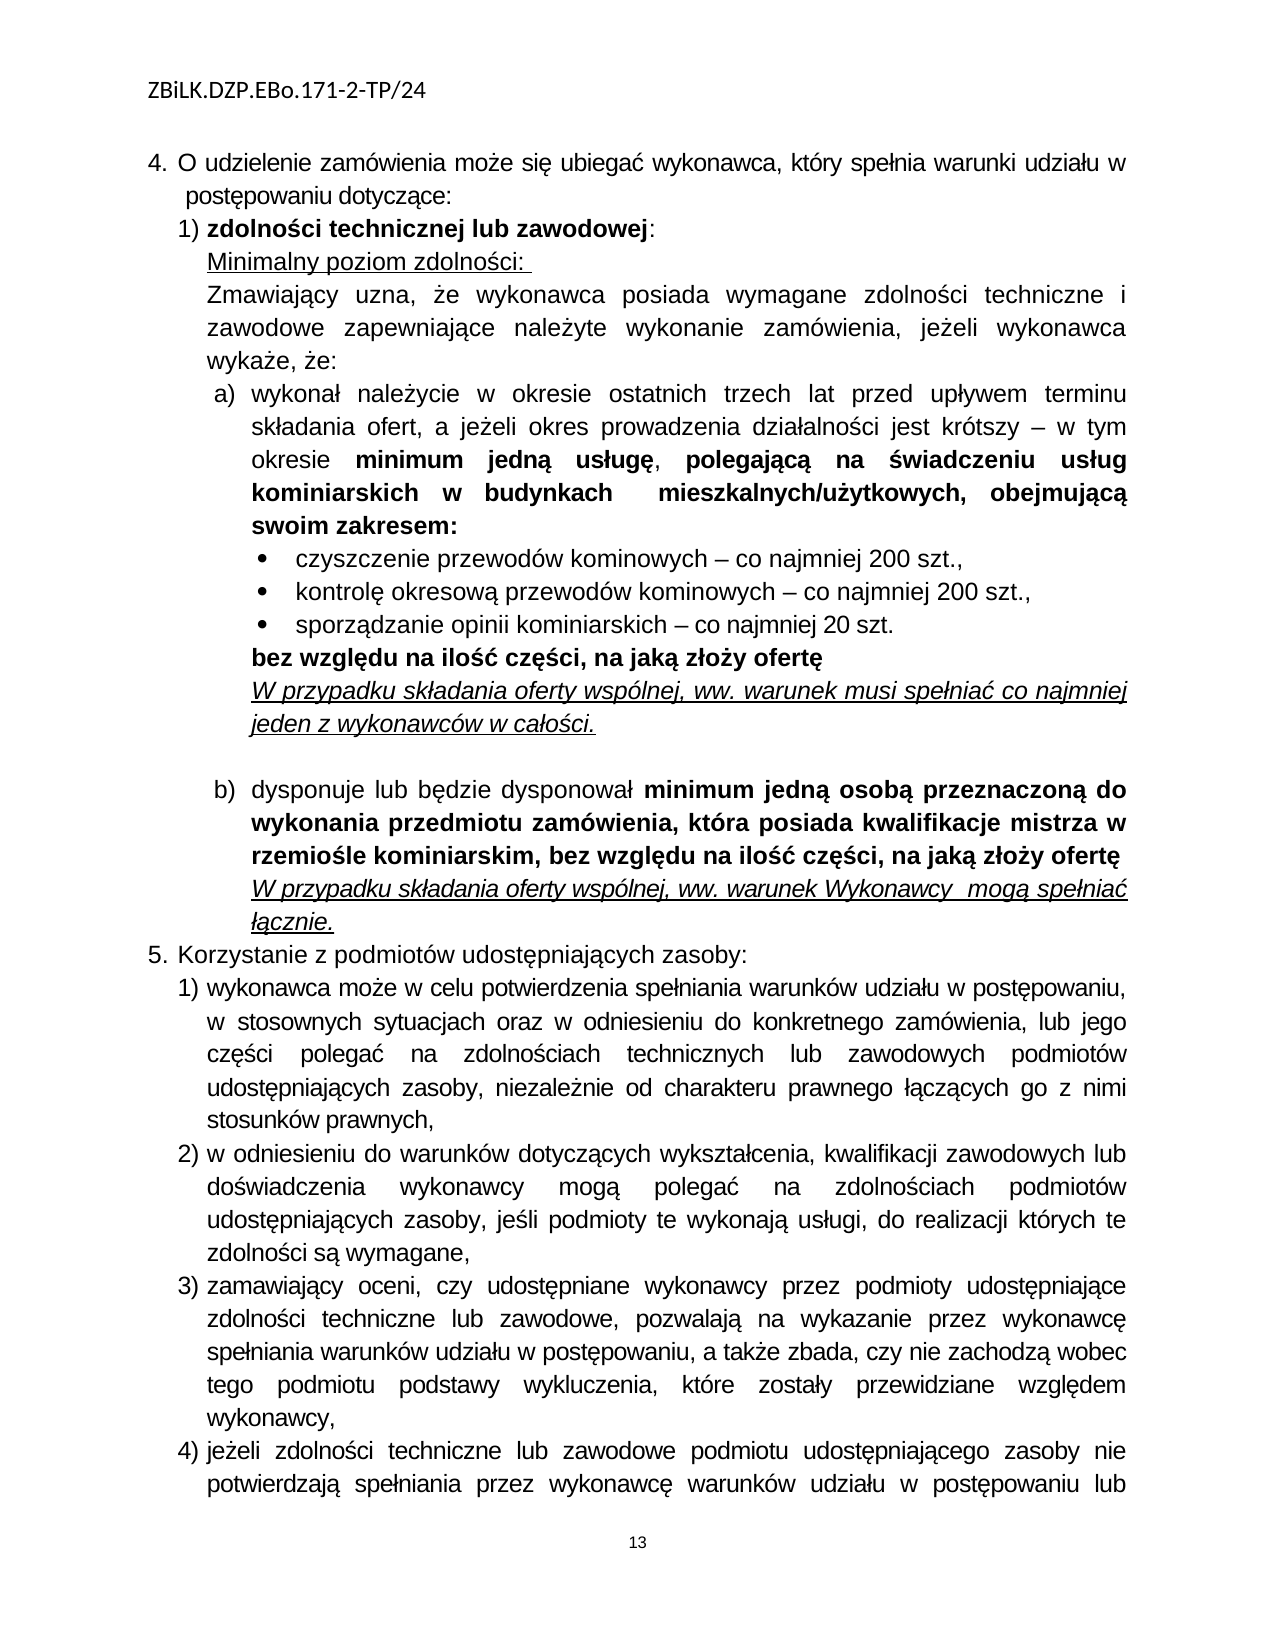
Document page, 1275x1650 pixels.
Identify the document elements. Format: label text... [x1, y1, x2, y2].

list zdolności technicznej lub zawodowej: [177, 214, 1127, 242]
text Minimalny poziom zdolności: [207, 247, 1127, 275]
list bez względu na ilość części, na jaką złoży ofertę [251, 643, 1127, 672]
text W przypadku składania oferty wspólnej, ww. warunek musi spełniać co najmniej jeden z wykonawców w całości. [251, 705, 1127, 738]
text Zmawiający uzna, że wykonawca posiada wymagane zdolności techniczne i zawodowe zapewniające należyte wykonanie zamówienia, jeżeli wykonawca wykaże, że: [207, 280, 1127, 374]
list kontrolę okresową przewodów kominowych – co najmniej 200 szt., [258, 577, 1127, 606]
list wykonał należycie w okresie ostatnich trzech lat przed upływem terminu składania ofert, a jeżeli okres prowadzenia działalności jest krótszy – w tym okresie minimum jedną usługę, polegającą na świadczeniu usług kominiarskich w budynkach mieszkalnych/użytkowych, obejmującą swoim zakresem: [213, 379, 1127, 539]
list O udzielenie zamówienia może się ubiegać wykonawca, który spełnia warunki udziału w postępowaniu dotyczące: [148, 148, 1127, 209]
list sporządzanie opinii kominiarskich – co najmniej 20 szt. [258, 610, 1127, 639]
list W przypadku składania oferty wspólnej, ww. warunek Wykonawcy mogą spełniać łącznie. [251, 874, 960, 899]
list wykonawca może w celu potwierdzenia spełniania warunków udziału w postępowaniu, w stosownych sytuacjach oraz w odniesieniu do konkretnego zamówienia, lub jego części polegać na zdolnościach technicznych lub zawodowych podmiotów udostępniających zasoby, niezależnie od charakteru prawnego łączących go z nimi stosunków prawnych, [177, 973, 1127, 1134]
list zamawiający oceni, czy udostępniane wykonawcy przez podmioty udostępniające zdolności techniczne lub zawodowe, pozwalają na wykazanie przez wykonawcę spełniania warunków udziału w postępowaniu, a także zbada, czy nie zachodzą wobec tego podmiotu podstawy wykluczenia, które zostały przewidziane względem wykonawcy, [177, 1271, 1127, 1431]
list dysponuje lub będzie dysponował minimum jedną osobą przeznaczoną do wykonania przedmiotu zamówienia, która posiada kwalifikacje mistrza w rzemiośle kominiarskim, bez względu na ilość części, na jaką złoży ofertę [213, 775, 1127, 870]
list w odniesieniu do warunków dotyczących wykształcenia, kwalifikacji zawodowych lub doświadczenia wykonawcy mogą polegać na zdolnościach podmiotów udostępniających zasoby, jeśli podmioty te wykonają usługi, do realizacji których te zdolności są wymagane, [177, 1138, 1127, 1266]
list czyszczenie przewodów kominowych – co najmniej 200 szt., [258, 544, 1127, 573]
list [177, 1436, 1127, 1497]
list Korzystanie z podmiotów udostępniających zasoby: [148, 940, 1127, 969]
list W przypadku składania oferty wspólnej, ww. warunek Wykonawcy mogą spełniać łącznie. [251, 901, 1127, 936]
